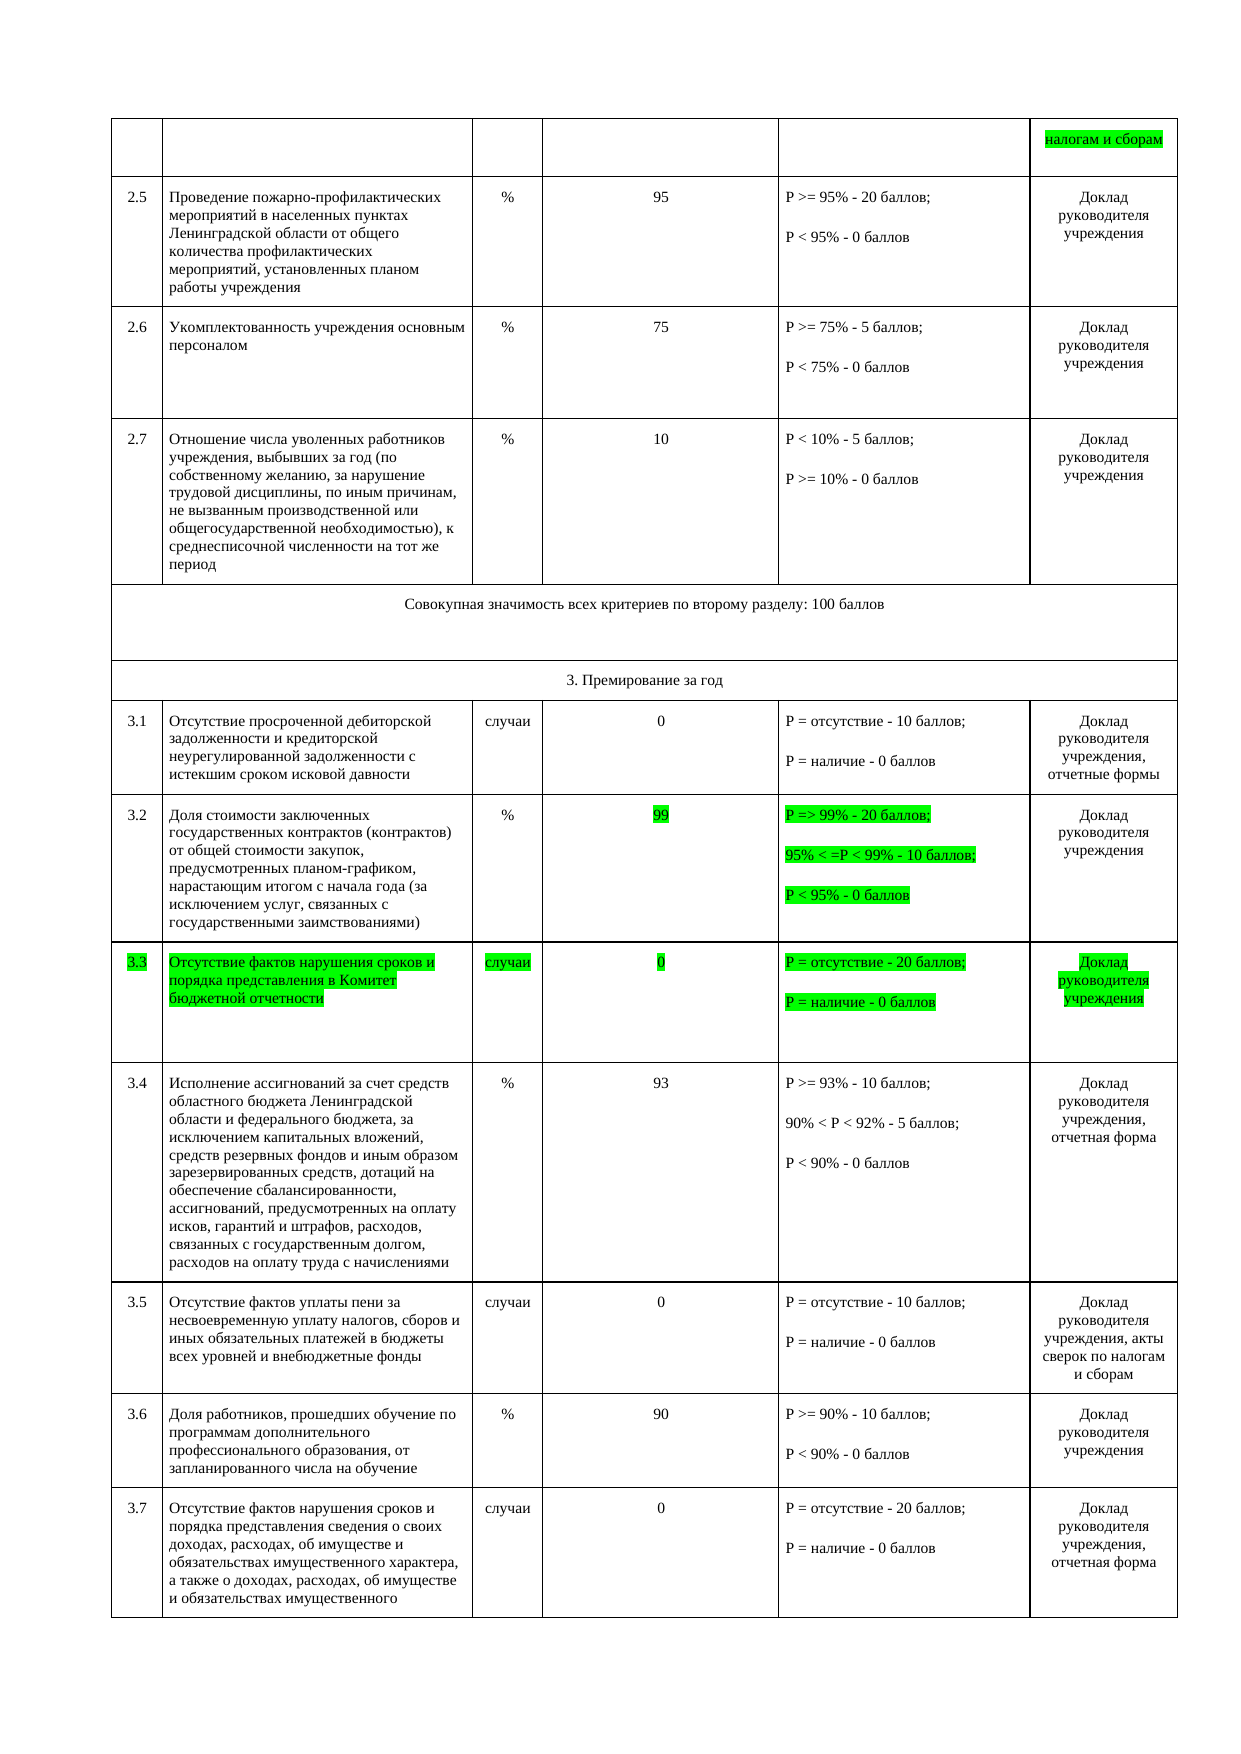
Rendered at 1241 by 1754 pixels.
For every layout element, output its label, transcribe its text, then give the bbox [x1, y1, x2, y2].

table_cell P = отсутствие - 10 баллов; [779, 701, 1029, 740]
table_cell 3.5 [112, 1283, 162, 1393]
table_cell 3.6 [112, 1394, 162, 1487]
table_cell 0 [543, 1283, 778, 1393]
table_cell 93 [543, 1063, 778, 1281]
table_cell 0 [543, 943, 778, 1062]
table_cell P < 75% - 0 баллов [779, 346, 1029, 418]
table_cell 2.7 [112, 419, 162, 583]
table_cell P < 95% - 0 баллов [779, 216, 1029, 306]
table_cell 3.7 [112, 1488, 162, 1617]
table_cell Доля работников, прошедших обучение по программам дополнительного профессионального образования, от запланированного числа на обучение [163, 1394, 472, 1487]
table_cell Доклад руководителя учреждения, отчетная форма [1031, 1063, 1177, 1281]
table_cell 2.5 [112, 177, 162, 306]
table_cell 10 [543, 419, 778, 583]
table_cell Доклад руководителя учреждения [1031, 795, 1177, 941]
table_cell случаи [473, 943, 542, 1062]
table_cell Доклад руководителя учреждения [1031, 307, 1177, 418]
table_cell Отсутствие просроченной дебиторской задолженности и кредиторской неурегулированной задолженности с истекшим сроком исковой давности [163, 701, 472, 794]
table_cell случаи [473, 701, 542, 794]
table_cell 3.4 [112, 1063, 162, 1281]
table_cell P = наличие - 0 баллов [779, 740, 1029, 794]
table_cell P = отсутствие - 20 баллов; [779, 943, 1029, 982]
table_cell 3.1 [112, 701, 162, 794]
table_cell 95% < =P < 99% - 10 баллов; [779, 834, 1029, 874]
table_cell [779, 1022, 1029, 1062]
table_cell % [473, 177, 542, 306]
table_cell 0 [543, 701, 778, 794]
table_cell P = наличие - 0 баллов [779, 1322, 1029, 1393]
table_cell % [473, 419, 542, 583]
table_cell P = наличие - 0 баллов [779, 982, 1029, 1022]
table_cell Доля стоимости заключенных государственных контрактов (контрактов) от общей стоимости закупок, предусмотренных планом-графиком, нарастающим итогом с начала года (за исключением услуг, связанных с государственными заимствованиями) [163, 795, 472, 941]
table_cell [779, 1528, 1029, 1617]
table_cell Доклад руководителя учреждения, отчетная форма [1031, 1488, 1177, 1617]
table_cell 0 [543, 1488, 778, 1617]
table_cell P >= 93% - 10 баллов; [779, 1063, 1029, 1102]
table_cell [779, 119, 1029, 176]
table_cell Доклад руководителя учреждения [1031, 177, 1177, 306]
table_cell P >= 95% - 20 баллов; [779, 177, 1029, 216]
table_cell 3.2 [112, 795, 162, 941]
table_cell P >= 10% - 0 баллов [779, 458, 1029, 583]
table_cell 3. Премирование за год [112, 661, 1177, 700]
table_cell P = отсутствие - 20 баллов; [779, 1488, 1029, 1527]
table_cell 75 [543, 307, 778, 418]
table_cell Доклад руководителя учреждения [1031, 419, 1177, 583]
table_cell Отношение числа уволенных работников учреждения, выбывших за год (по собственному желанию, за нарушение трудовой дисциплины, по иным причинам, не вызванным производственной или общегосударственной необходимостью), к среднесписочной численности на тот же период [163, 419, 472, 583]
table_cell Исполнение ассигнований за счет средств областного бюджета Ленинградской области и федерального бюджета, за исключением капитальных вложений, средств резервных фондов и иным образом зарезервированных средств, дотаций на обеспечение сбалансированности, ассигнований, предусмотренных на оплату исков, гарантий и штрафов, расходов, связанных с государственным долгом, расходов на оплату труда с начислениями [163, 1063, 472, 1281]
table_cell 2.6 [112, 307, 162, 418]
table_cell Отсутствие фактов уплаты пени за несвоевременную уплату налогов, сборов и иных обязательных платежей в бюджеты всех уровней и внебюджетные фонды [163, 1283, 472, 1393]
table_cell Проведение пожарно-профилактических мероприятий в населенных пунктах Ленинградской области от общего количества профилактических мероприятий, установленных планом работы учреждения [163, 177, 472, 306]
table_cell P >= 90% - 10 баллов; [779, 1394, 1029, 1433]
table_cell Доклад руководителя учреждения, акты сверок по налогам и сборам [1031, 1283, 1177, 1393]
table_cell P < 95% - 0 баллов [779, 874, 1029, 941]
table_cell P => 99% - 20 баллов; [779, 795, 1029, 834]
table_cell Отсутствие фактов нарушения сроков и порядка представления в Комитет бюджетной отчетности [163, 943, 472, 1062]
table_cell 95 [543, 177, 778, 306]
table_cell P < 90% - 0 баллов [779, 1434, 1029, 1487]
table_cell % [473, 1394, 542, 1487]
table_cell Совокупная значимость всех критериев по второму разделу: 100 баллов [112, 585, 1177, 659]
table_cell 90% < P < 92% - 5 баллов; [779, 1102, 1029, 1142]
table_cell P < 90% - 0 баллов [779, 1143, 1029, 1281]
table_cell Отсутствие фактов нарушения сроков и порядка представления сведения о своих доходах, расходах, об имуществе и обязательствах имущественного характера, а также о доходах, расходах, об имуществе и обязательствах имущественного характера своих супруги (супруга) и несовершеннолетних детей [163, 1488, 472, 1617]
table_cell % [473, 795, 542, 941]
table_cell 3.3 [112, 943, 162, 1062]
table_cell P < 10% - 5 баллов; [779, 419, 1029, 458]
table_cell Укомплектованность учреждения основным персоналом [163, 307, 472, 418]
table_cell % [473, 307, 542, 418]
table_cell 90 [543, 1394, 778, 1487]
table_cell случаи [473, 1488, 542, 1617]
table_cell случаи [473, 1283, 542, 1393]
table_cell Доклад руководителя учреждения [1031, 943, 1177, 1062]
table_cell % [473, 1063, 542, 1281]
table_cell P = отсутствие - 10 баллов; [779, 1283, 1029, 1322]
table_cell Доклад руководителя учреждения [1031, 1394, 1177, 1487]
table_cell 99 [543, 795, 778, 941]
table_cell Доклад руководителя учреждения, отчетные формы [1031, 701, 1177, 794]
table_cell P >= 75% - 5 баллов; [779, 307, 1029, 346]
